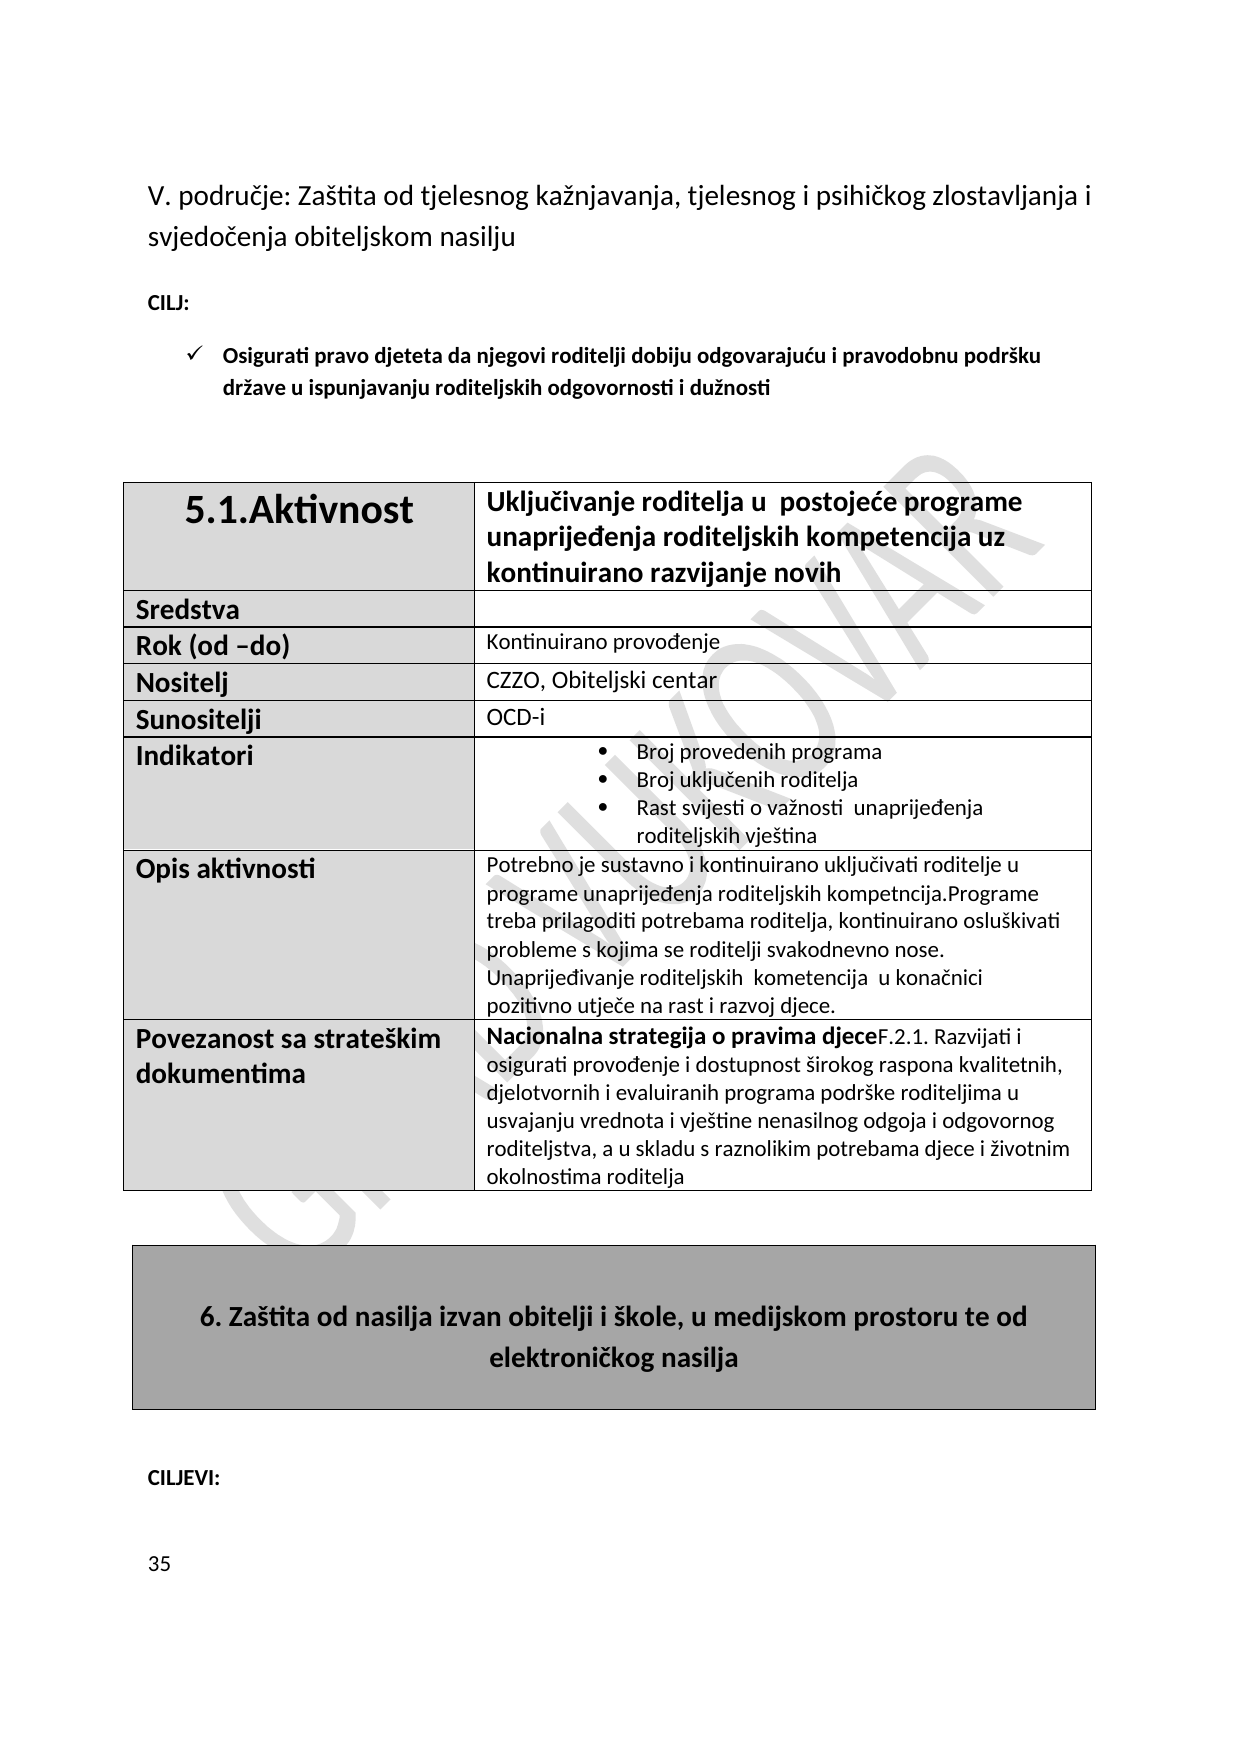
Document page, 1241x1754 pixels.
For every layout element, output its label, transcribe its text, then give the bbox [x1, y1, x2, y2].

table_cell OCD-i [475, 701, 1091, 736]
subtitle V. područje: Zaštita od tjelesnog kažnjavanja, tjelesnog i psihičkog zlostavljanja i svjedočenja obiteljskom nasilju [148, 177, 1093, 253]
text CILJEVI: [148, 1463, 1093, 1491]
table_cell Indikatori [124, 738, 474, 849]
table_cell Opis aktivnosti [124, 851, 474, 1019]
table_cell Potrebno je sustavno i kontinuirano uključivati roditelje u programe unaprijeđenja roditeljskih kompetncija.Programe treba prilagoditi potrebama roditelja, kontinuirano osluškivati probleme s kojima se roditelji svakodnevno nose. Unaprijeđivanje roditeljskih kometencija u konačnici pozitivno utječe na rast i razvoj djece. [475, 851, 1091, 1019]
text CILJ: [148, 288, 1093, 316]
table_cell Nositelj [124, 664, 474, 700]
list Osigurati pravo djeteta da njegovi roditelji dobiju odgovarajuću i pravodobnu podršku države u ispunjavanju roditeljskih odgovornosti i dužnosti [185, 341, 1093, 401]
table_cell Rok (od –do) [124, 628, 474, 663]
table_cell Povezanost sa strateškim dokumentima [124, 1020, 474, 1190]
table_cell Broj provedenih programa Broj uključenih roditelja Rast svijesti o važnosti unaprijeđenja roditeljskih vještina [475, 738, 1091, 849]
table_cell Sredstva [124, 591, 474, 626]
table_header Uključivanje roditelja u postojeće programe unaprijeđenja roditeljskih kompetencija uz kontinuirano razvijanje novih [475, 483, 1091, 590]
table_cell [475, 591, 1091, 626]
table_cell Sunositelji [124, 701, 474, 736]
table_header 5.1.Aktivnost [124, 483, 474, 590]
table_cell Kontinuirano provođenje [475, 628, 1091, 663]
table_header 6. Zaštita od nasilja izvan obitelji i škole, u medijskom prostoru te od elektroničkog nasilja [133, 1246, 1095, 1409]
table_cell CZZO, Obiteljski centar [475, 664, 1091, 700]
table_cell Nacionalna strategija o pravima djeceF.2.1. Razvijati i osigurati provođenje i dostupnost širokog raspona kvalitetnih, djelotvornih i evaluiranih programa podrške roditeljima u usvajanju vrednota i vještine nenasilnog odgoja i odgovornog roditeljstva, a u skladu s raznolikim potrebama djece i životnim okolnostima roditelja [475, 1020, 1091, 1190]
